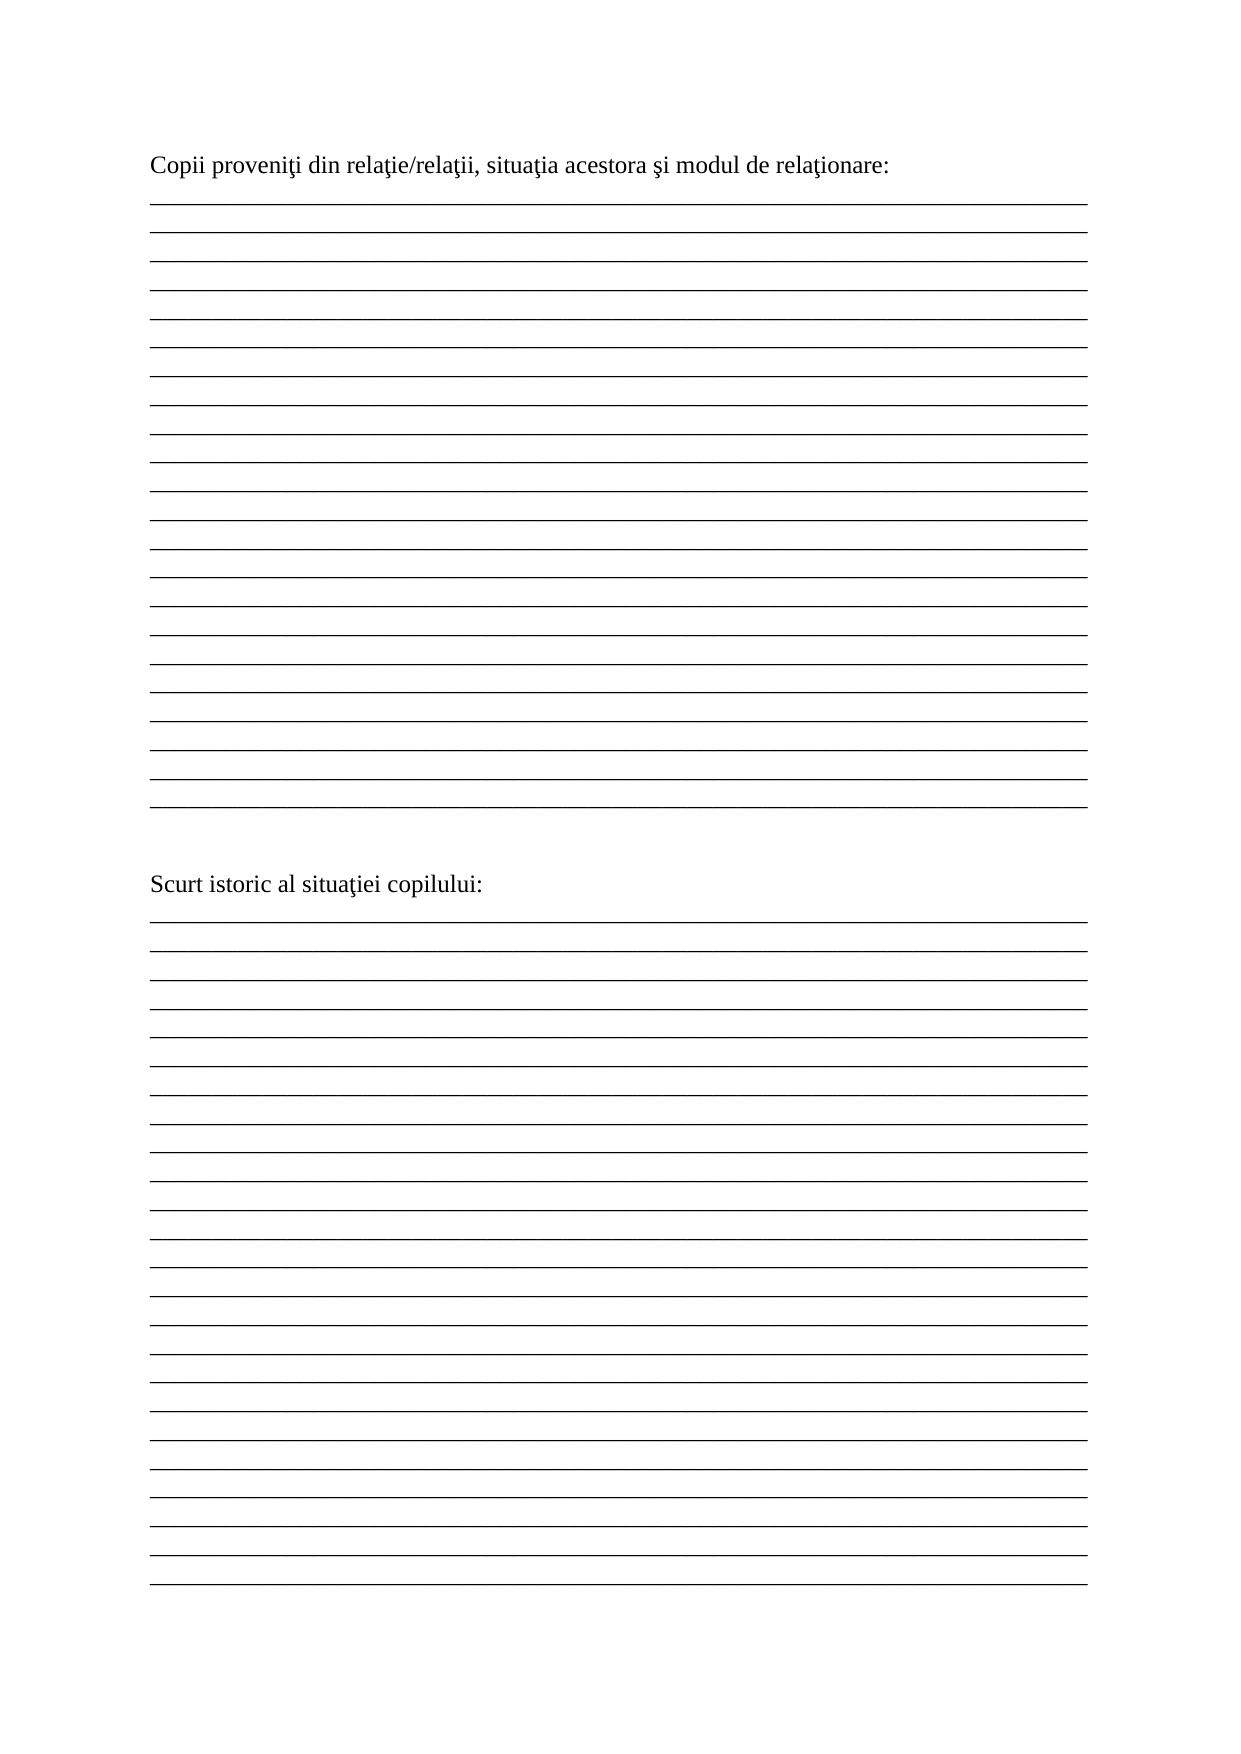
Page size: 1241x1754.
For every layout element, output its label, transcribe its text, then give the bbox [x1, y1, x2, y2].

text __________________________________________________________________________________________________________________________________________________________________________________________________________________________________________________________________________________________________________________________________________________________________________________________________________________________________________________________________________________________________________________________________________________________________________________________________________________________________________________________________________________________________________________________________________________________________________________________________________________________________________________________________________________________________________________________________________________________________________________________________________________________________________________________________________________________________________________________________________________________________________________________________________________________________________________________________________________________________________________________________________________________________________________________________________________________________________________________________________________________________________________________________________________________________________________________________________________________________________________________________________________________________________________ [150, 179, 1090, 811]
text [150, 897, 1090, 1587]
text Copii proveniţi din relaţie/relaţii, situaţia acestora şi modul de relaţionare: [150, 150, 1090, 179]
text Scurt istoric al situaţiei copilului: [150, 869, 1090, 897]
